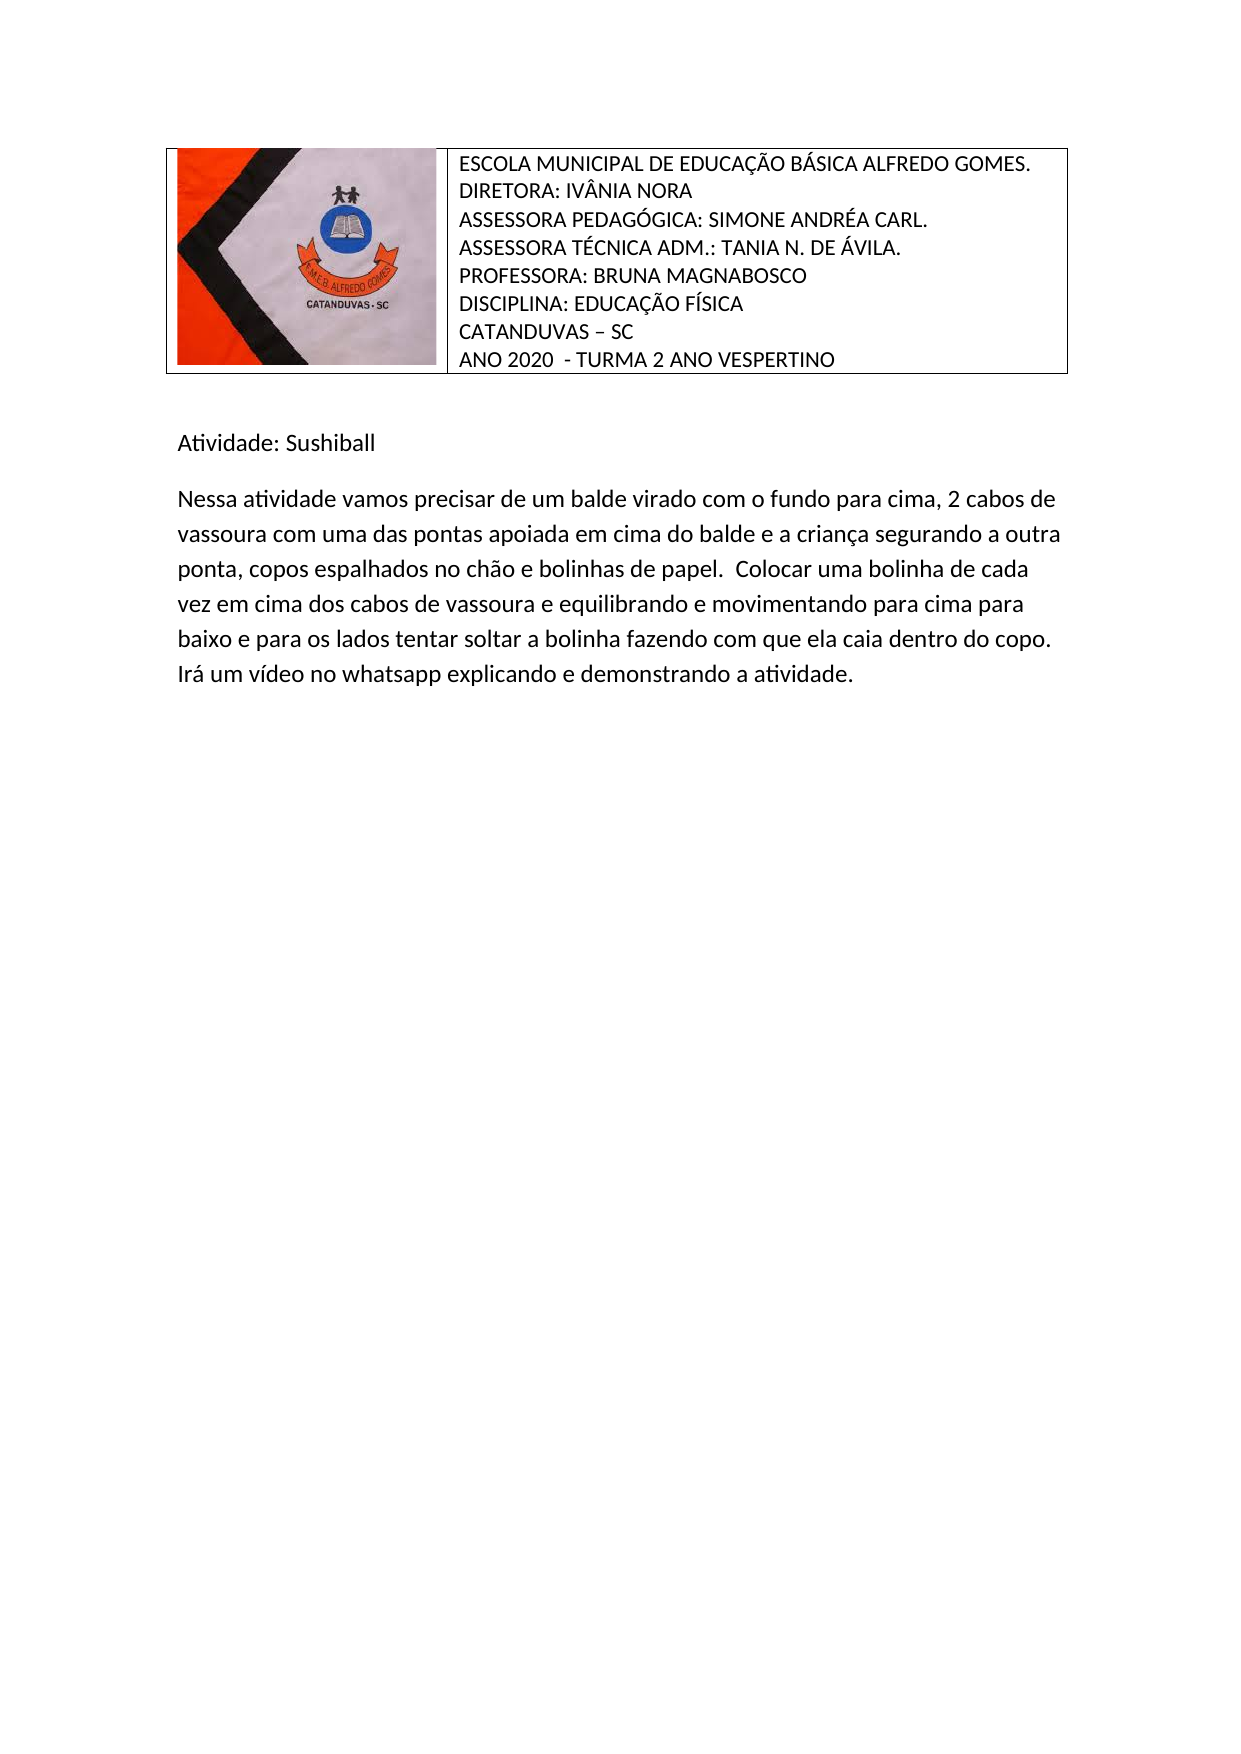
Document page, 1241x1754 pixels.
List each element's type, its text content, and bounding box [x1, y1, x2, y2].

text Nessa atividade vamos precisar de um balde virado com o fundo para cima, 2 cabos de vassoura com uma das pontas apoiada em cima do balde e a criança segurando a outra ponta, copos espalhados no chão e bolinhas de papel. Colocar uma bolinha de cada vez em cima dos cabos de vassoura e equilibrando e movimentando para cima para baixo e para os lados tentar soltar a bolinha fazendo com que ela caia dentro do copo. Irá um vídeo no whatsapp explicando e demonstrando a atividade. [177, 483, 1063, 688]
picture [177, 148, 437, 365]
table_header ESCOLA MUNICIPAL DE EDUCAÇÃO BÁSICA ALFREDO GOMES. DIRETORA: IVÂNIA NORA ASSESSORA PEDAGÓGICA: SIMONE ANDRÉA CARL. ASSESSORA TÉCNICA ADM.: TANIA N. DE ÁVILA. PROFESSORA: BRUNA MAGNABOSCO DISCIPLINA: EDUCAÇÃO FÍSICA CATANDUVAS – SC ANO 2020 - TURMA 2 ANO VESPERTINO [448, 149, 1067, 373]
table_header [167, 149, 447, 373]
text Atividade: Sushiball [177, 427, 1063, 457]
